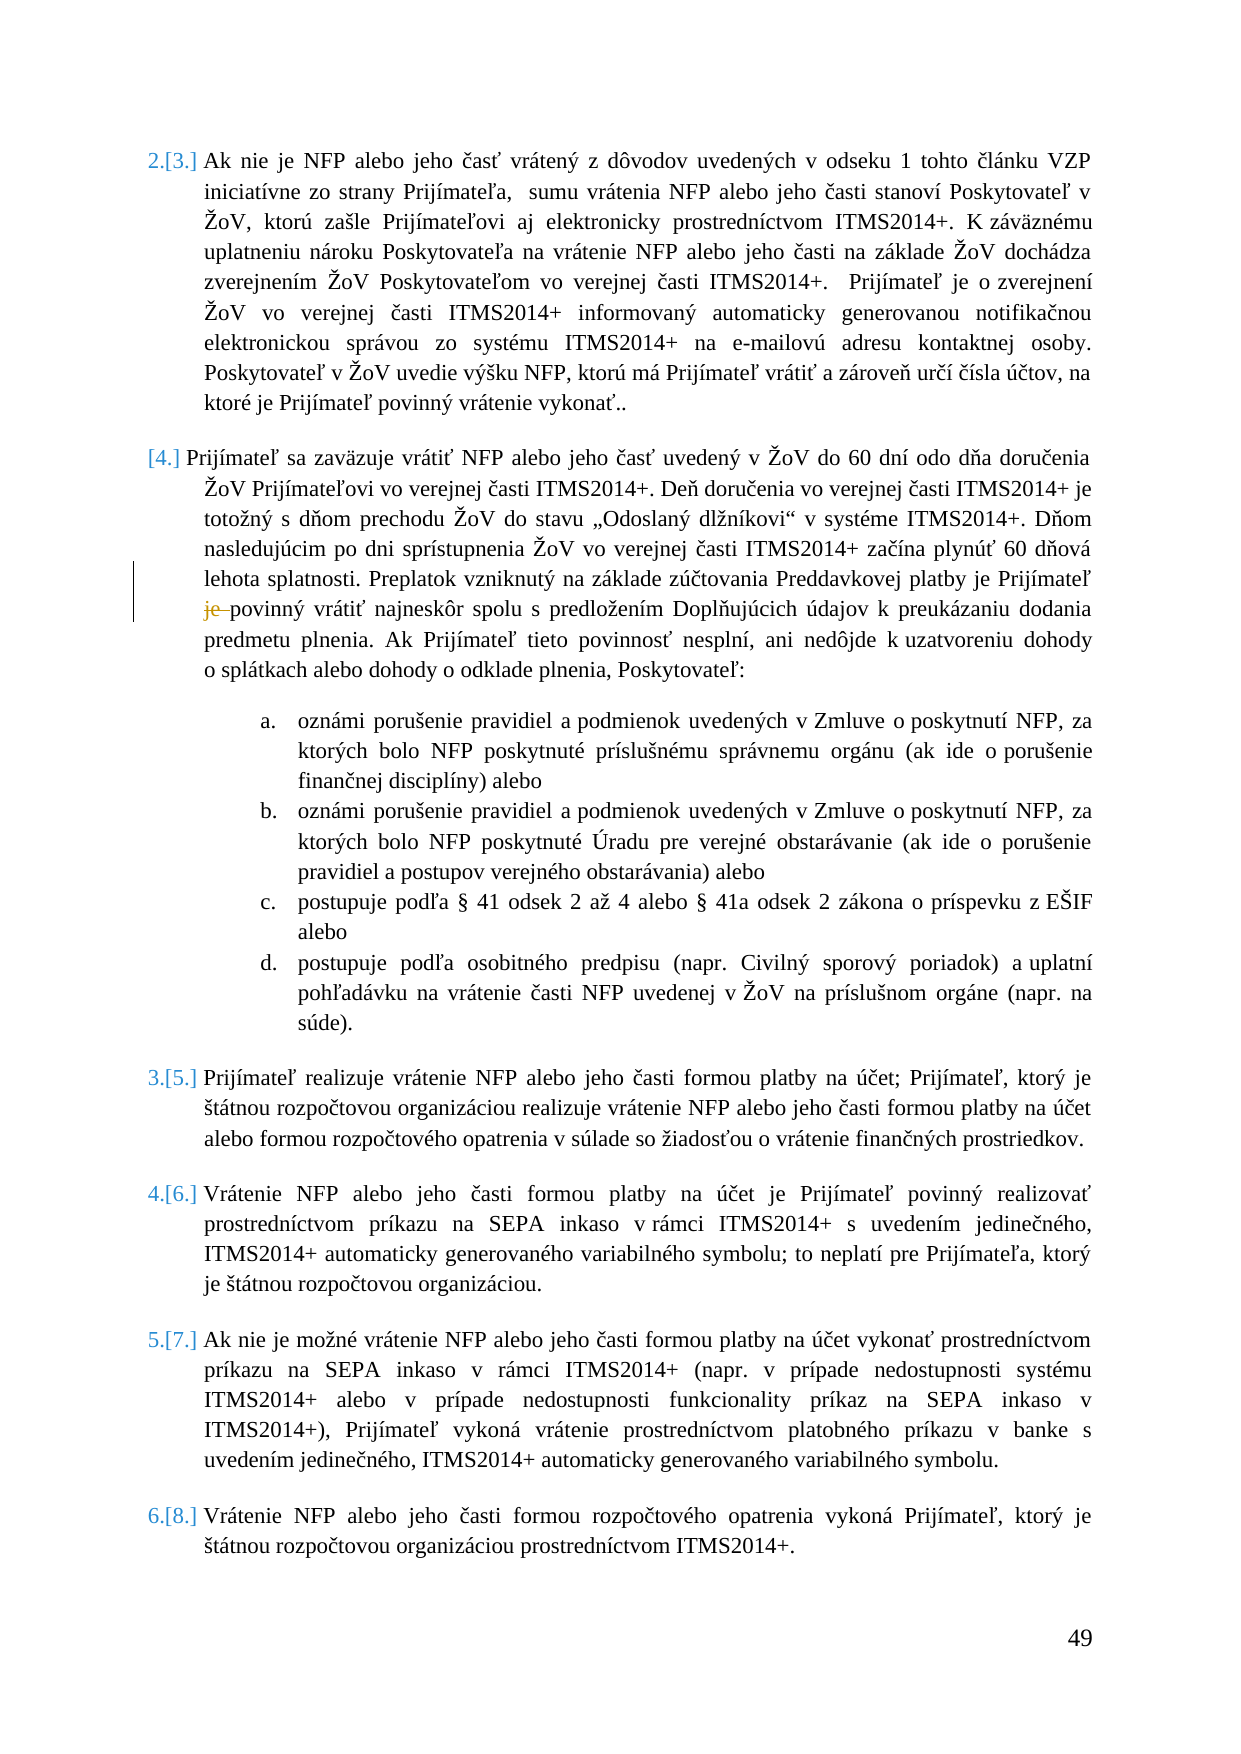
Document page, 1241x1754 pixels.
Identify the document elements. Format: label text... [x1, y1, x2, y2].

list oznámi porušenie pravidiel a podmienok uvedených v Zmluve o poskytnutí NFP, za ktorých bolo NFP poskytnuté príslušnému správnemu orgánu (ak ide o porušenie finančnej disciplíny) alebo [260, 707, 1093, 794]
list postupuje podľa osobitného predpisu (napr. Civilný sporový poriadok) a uplatní pohľadávku na vrátenie časti NFP uvedenej v ŽoV na príslušnom orgáne (napr. na súde). [260, 949, 1093, 1035]
list Prijímateľ sa zaväzuje vrátiť NFP alebo jeho časť uvedený v ŽoV do 60 dní odo dňa doručenia ŽoV Prijímateľovi vo verejnej časti ITMS2014+. Deň doručenia vo verejnej časti ITMS2014+ je totožný s dňom prechodu ŽoV do stavu „Odoslaný dlžníkovi“ v systéme ITMS2014+. Dňom nasledujúcim po dni sprístupnenia ŽoV vo verejnej časti ITMS2014+ začína plynúť 60 dňová lehota splatnosti. Preplatok vzniknutý na základe zúčtovania Preddavkovej platby je Prijímateľ povinný vrátiť najneskôr spolu s predložením Doplňujúcich údajov k preukázaniu dodania predmetu plnenia. Ak Prijímateľ tieto povinnosť nesplní, ani nedôjde k uzatvoreniu dohody o splátkach alebo dohody o odklade plnenia, Poskytovateľ: [148, 444, 1093, 682]
list Vrátenie NFP alebo jeho časti formou platby na účet je Prijímateľ povinný realizovať prostredníctvom príkazu na SEPA inkaso v rámci ITMS2014+ s uvedením jedinečného, ITMS2014+ automaticky generovaného variabilného symbolu; to neplatí pre Prijímateľa, ktorý je štátnou rozpočtovou organizáciou. [148, 1180, 1093, 1297]
list Ak nie je NFP alebo jeho časť vrátený z dôvodov uvedených v odseku 1 tohto článku VZP iniciatívne zo strany Prijímateľa, sumu vrátenia NFP alebo jeho časti stanoví Poskytovateľ v ŽoV, ktorú zašle Prijímateľovi aj elektronicky prostredníctvom ITMS2014+. K záväznému uplatneniu nároku Poskytovateľa na vrátenie NFP alebo jeho časti na základe ŽoV dochádza zverejnením ŽoV Poskytovateľom vo verejnej časti ITMS2014+. Prijímateľ je o zverejnení ŽoV vo verejnej časti ITMS2014+ informovaný automaticky generovanou notifikačnou elektronickou správou zo systému ITMS2014+ na e-mailovú adresu kontaktnej osoby. Poskytovateľ v ŽoV uvedie výšku NFP, ktorú má Prijímateľ vrátiť a zároveň určí čísla účtov, na ktoré je Prijímateľ povinný vrátenie vykonať.. [148, 148, 1093, 416]
list postupuje podľa § 41 odsek 2 až 4 alebo § 41a odsek 2 zákona o príspevku z EŠIF alebo [260, 888, 1093, 945]
list Prijímateľ realizuje vrátenie NFP alebo jeho časti formou platby na účet; Prijímateľ, ktorý je štátnou rozpočtovou organizáciou realizuje vrátenie NFP alebo jeho časti formou platby na účet alebo formou rozpočtového opatrenia v súlade so žiadosťou o vrátenie finančných prostriedkov. [148, 1064, 1093, 1151]
list oznámi porušenie pravidiel a podmienok uvedených v Zmluve o poskytnutí NFP, za ktorých bolo NFP poskytnuté Úradu pre verejné obstarávanie (ak ide o porušenie pravidiel a postupov verejného obstarávania) alebo [260, 798, 1093, 884]
list Vrátenie NFP alebo jeho časti formou rozpočtového opatrenia vykoná Prijímateľ, ktorý je štátnou rozpočtovou organizáciou prostredníctvom ITMS2014+. [148, 1502, 1093, 1558]
list Ak nie je možné vrátenie NFP alebo jeho časti formou platby na účet vykonať prostredníctvom príkazu na SEPA inkaso v rámci ITMS2014+ (napr. v prípade nedostupnosti systému ITMS2014+ alebo v prípade nedostupnosti funkcionality príkaz na SEPA inkaso v ITMS2014+), Prijímateľ vykoná vrátenie prostredníctvom platobného príkazu v banke s uvedením jedinečného, ITMS2014+ automaticky generovaného variabilného symbolu. [148, 1326, 1093, 1473]
